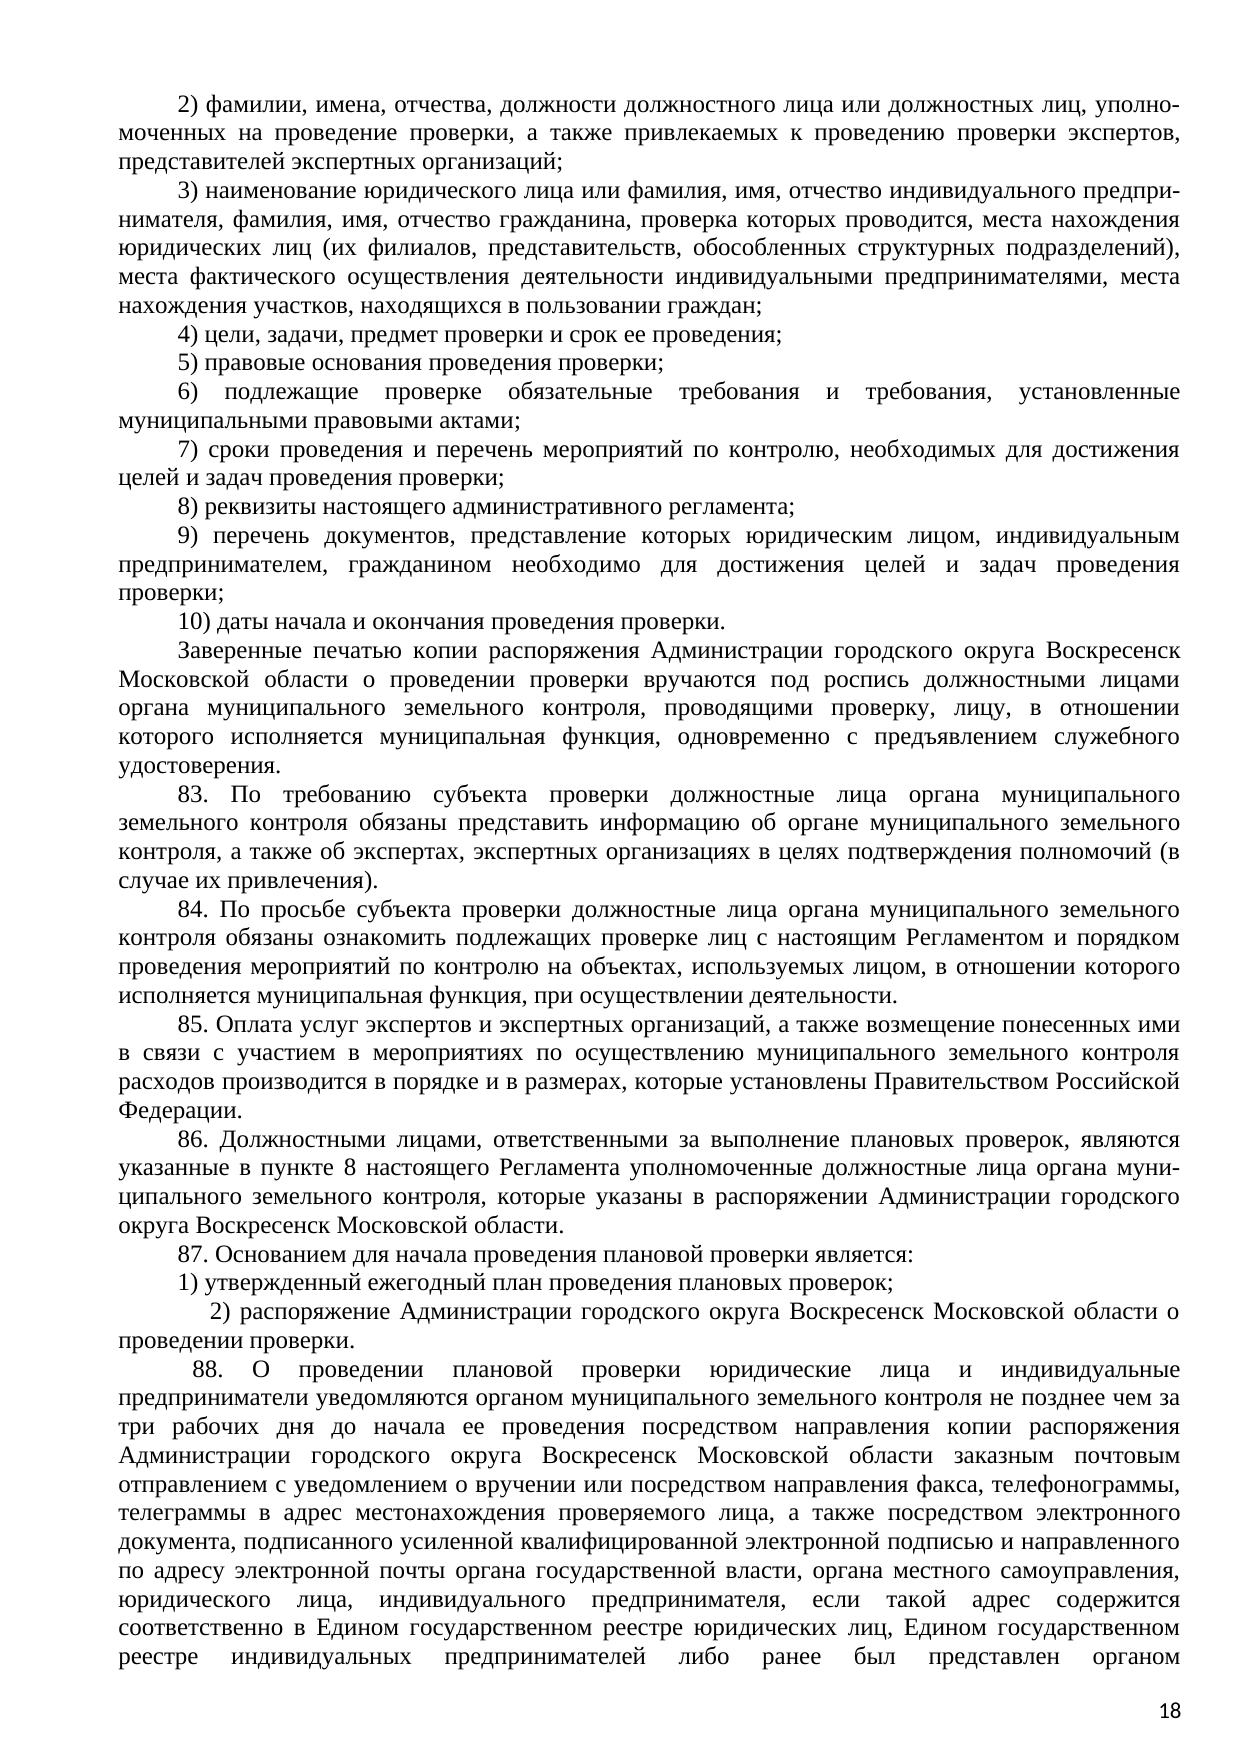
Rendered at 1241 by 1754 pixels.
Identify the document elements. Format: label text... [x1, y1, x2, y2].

text 9) перечень документов, представление которых юридическим лицом, индивидуальным предпринимателем, гражданином необходимо для достижения целей и задач проведения проверки; [118, 520, 1181, 606]
text 2) распоряжение Администрации городского округа Воскресенск Московской области о проведении проверки. [118, 1296, 1181, 1354]
text 84. По просьбе субъекта проверки должностные лица органа муниципального земельного контроля обязаны ознакомить подлежащих проверке лиц с настоящим Регламентом и порядком проведения мероприятий по контролю на объектах, используемых лицом, в отношении которого исполняется муниципальная функция, при осуществлении деятельности. [118, 894, 1181, 1009]
text 86. Должностными лицами, ответственными за выполнение плановых проверок, являются указанные в пункте 8 настоящего Регламента уполномоченные должностные лица органа муни-ципального земельного контроля, которые указаны в распоряжении Администрации городского округа Воскресенск Московской области. [118, 1124, 1181, 1239]
text 85. Оплата услуг экспертов и экспертных организаций, а также возмещение понесенных ими в связи с участием в мероприятиях по осуществлению муниципального земельного контроля расходов производится в порядке и в размерах, которые установлены Правительством Российской Федерации. [118, 1009, 1181, 1124]
text 4) цели, задачи, предмет проверки и срок ее проведения; [118, 319, 1181, 347]
text 7) сроки проведения и перечень мероприятий по контролю, необходимых для достижения целей и задач проведения проверки; [118, 434, 1181, 491]
text 1) утвержденный ежегодный план проведения плановых проверок; [118, 1267, 1181, 1296]
text 8) реквизиты настоящего административного регламента; [118, 491, 1181, 520]
text 87. Основанием для начала проведения плановой проверки является: [118, 1239, 1181, 1267]
text 2) фамилии, имена, отчества, должности должностного лица или должностных лиц, уполно-моченных на проведение проверки, а также привлекаемых к проведению проверки экспертов, представителей экспертных организаций; [118, 89, 1181, 175]
text 10) даты начала и окончания проведения проверки. [118, 606, 1181, 635]
text 5) правовые основания проведения проверки; [118, 347, 1181, 376]
text Заверенные печатью копии распоряжения Администрации городского округа Воскресенск Московской области о проведении проверки вручаются под роспись должностными лицами органа муниципального земельного контроля, проводящими проверку, лицу, в отношении которого исполняется муниципальная функция, одновременно с предъявлением служебного удостоверения. [118, 635, 1181, 779]
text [118, 1354, 1181, 1670]
text 83. По требованию субъекта проверки должностные лица органа муниципального земельного контроля обязаны представить информацию об органе муниципального земельного контроля, а также об экспертах, экспертных организациях в целях подтверждения полномочий (в случае их привлечения). [118, 779, 1181, 894]
text 3) наименование юридического лица или фамилия, имя, отчество индивидуального предпри-нимателя, фамилия, имя, отчество гражданина, проверка которых проводится, места нахождения юридических лиц (их филиалов, представительств, обособленных структурных подразделений), места фактического осуществления деятельности индивидуальными предпринимателями, места нахождения участков, находящихся в пользовании граждан; [118, 175, 1181, 319]
text 6) подлежащие проверке обязательные требования и требования, установленные муниципальными правовыми актами; [118, 376, 1181, 434]
